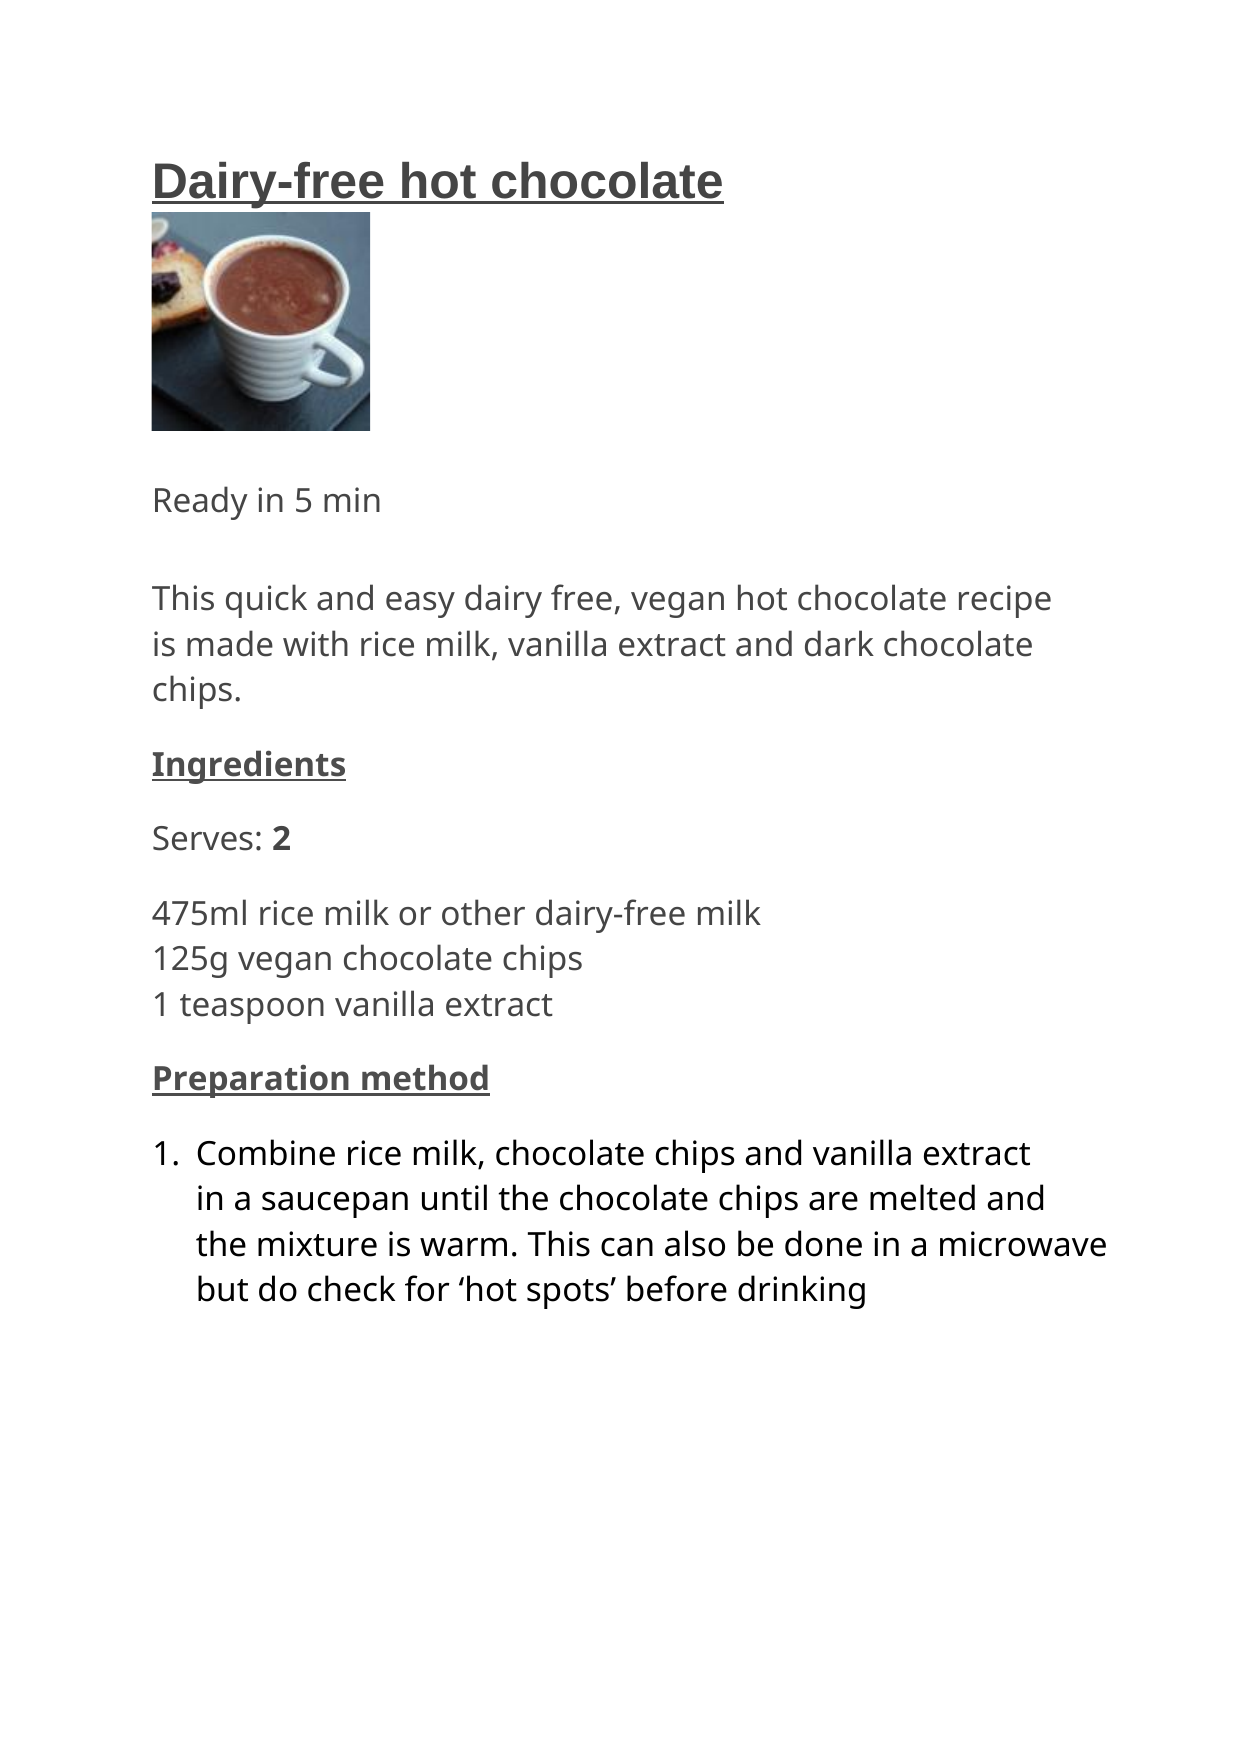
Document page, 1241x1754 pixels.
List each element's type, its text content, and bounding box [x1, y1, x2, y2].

table_cell [1082, 211, 1090, 1313]
picture [151, 212, 371, 431]
table_header Dairy-free hot chocolate [150, 150, 1090, 211]
table_cell Ready in 5 min This quick and easy dairy free, vegan hot chocolate recipe is made with rice milk, vanilla extract and dark chocolate chips. Ingredients Serves: 2 475ml rice milk or other dairy-free milk 125g vegan chocolate chips 1 teaspoon vanilla extract Preparation method [150, 211, 1082, 1313]
